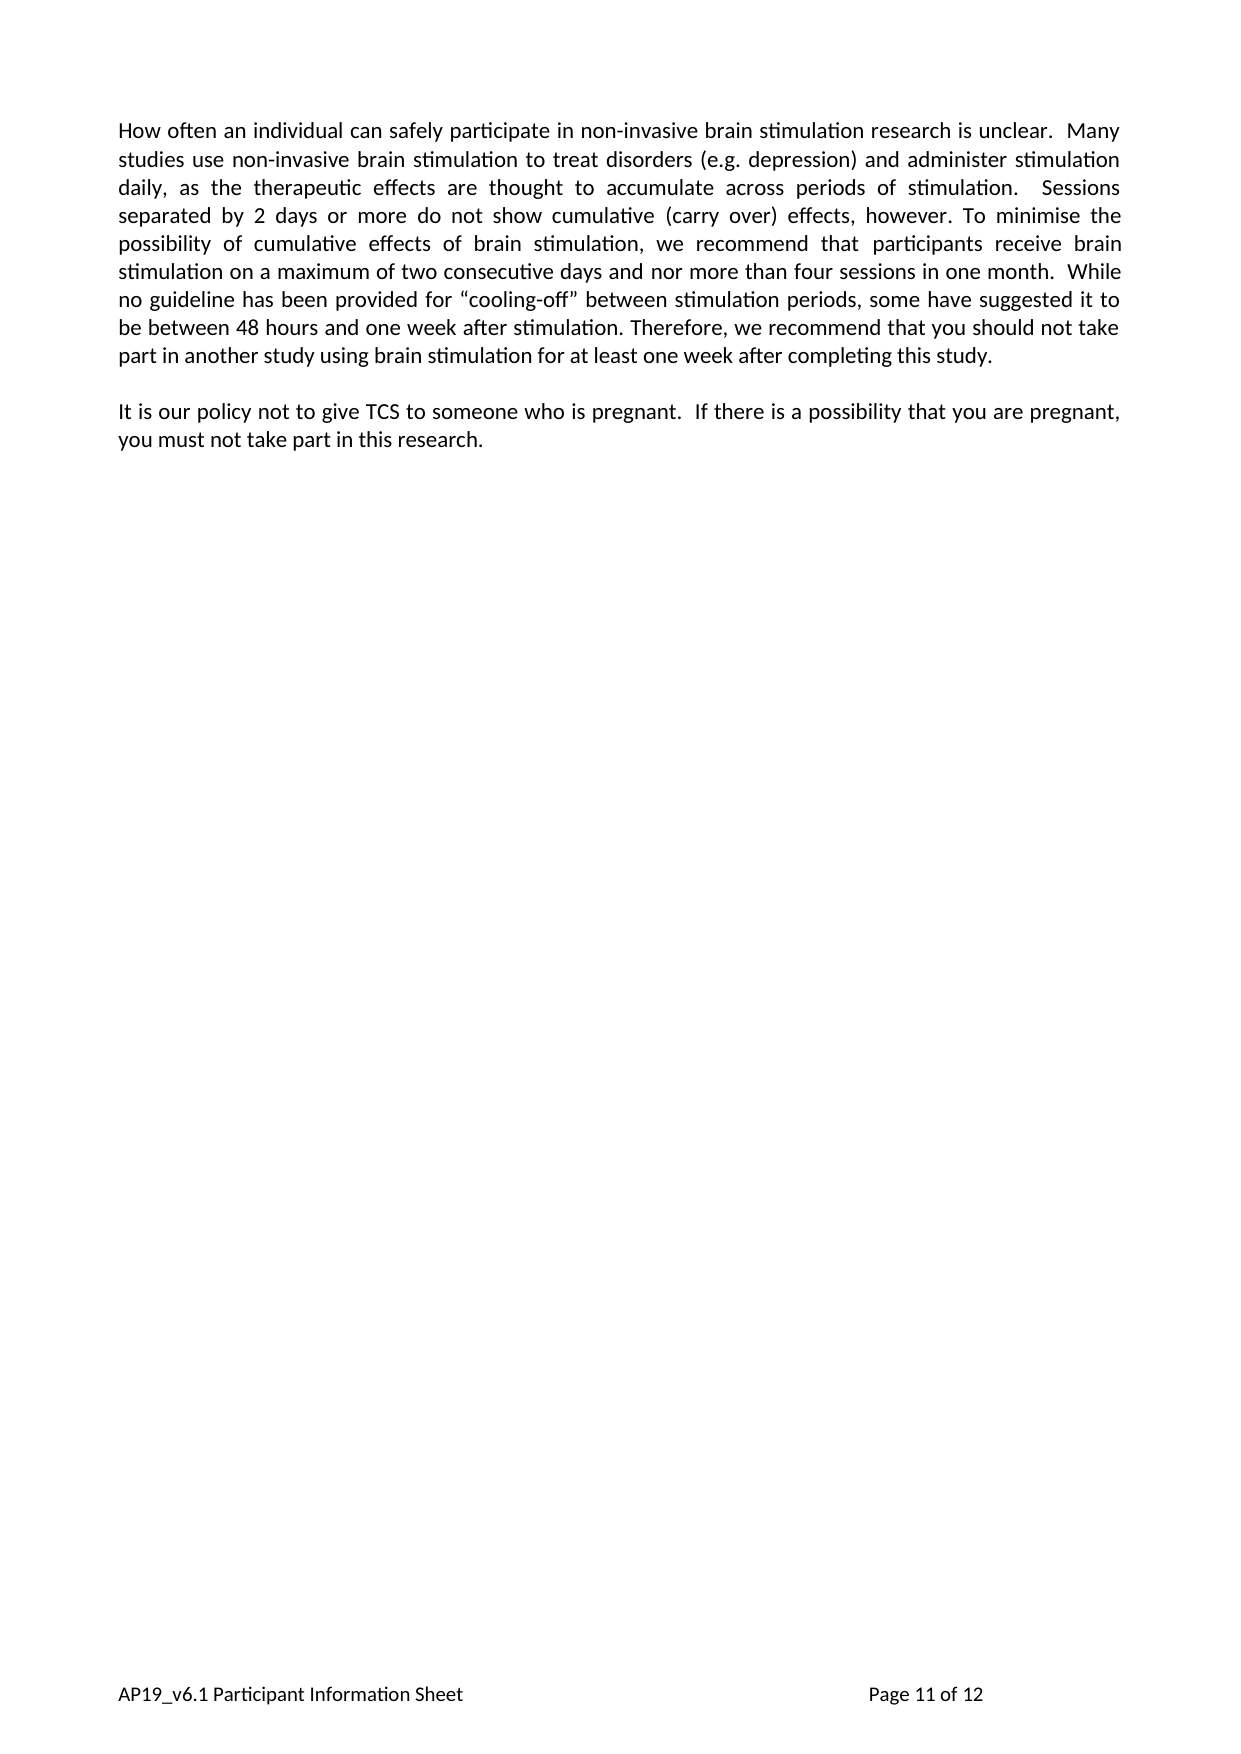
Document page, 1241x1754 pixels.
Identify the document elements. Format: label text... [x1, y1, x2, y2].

text How often an individual can safely participate in non-invasive brain stimulation research is unclear. Many studies use non-invasive brain stimulation to treat disorders (e.g. depression) and administer stimulation daily, as the therapeutic effects are thought to accumulate across periods of stimulation. Sessions separated by 2 days or more do not show cumulative (carry over) effects, however. To minimise the possibility of cumulative effects of brain stimulation, we recommend that participants receive brain stimulation on a maximum of two consecutive days and nor more than four sessions in one month. While no guideline has been provided for “cooling-off” between stimulation periods, some have suggested it to be between 48 hours and one week after stimulation. Therefore, we recommend that you should not take part in another study using brain stimulation for at least one week after completing this study. [118, 117, 1122, 369]
text It is our policy not to give TCS to someone who is pregnant. If there is a possibility that you are pregnant, you must not take part in this research. [118, 397, 1122, 453]
